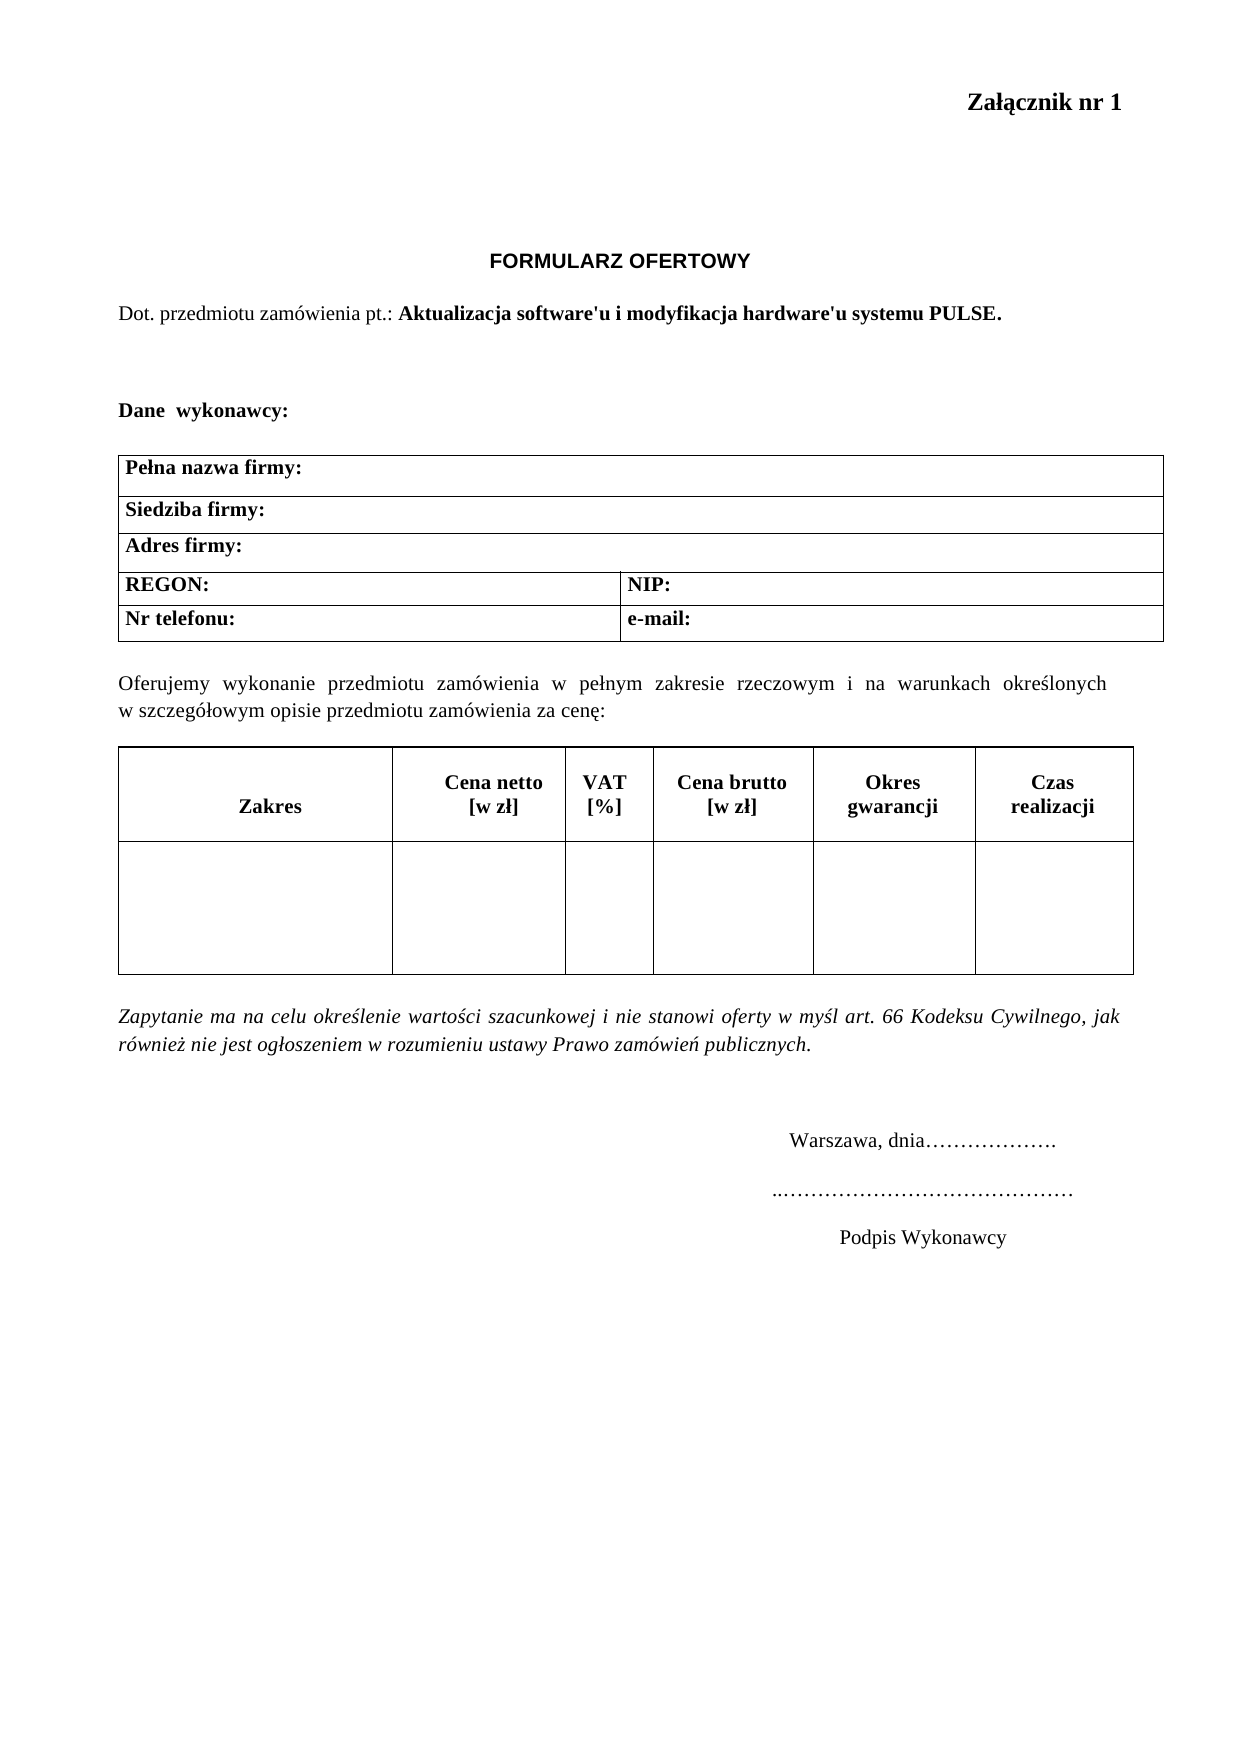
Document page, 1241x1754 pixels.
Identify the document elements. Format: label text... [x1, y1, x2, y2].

text Warszawa, dnia………………. [723, 1128, 1122, 1152]
table_header Okres gwarancji [814, 748, 975, 841]
table_cell [119, 842, 392, 974]
table_header Cena netto [w zł] [393, 748, 565, 841]
table_header Cena brutto [w zł] [654, 748, 813, 841]
table_cell [814, 842, 975, 974]
text Podpis Wykonawcy [723, 1225, 1122, 1249]
table_header Czas realizacji [976, 748, 1133, 841]
table_cell [976, 842, 1133, 974]
table_header Zakres [119, 748, 392, 841]
text Zapytanie ma na celu określenie wartości szacunkowej i nie stanowi oferty w myśl art. 66 Kodeksu Cywilnego, jak również nie jest ogłoszeniem w rozumieniu ustawy Prawo zamówień publicznych. [118, 1004, 1122, 1056]
text Oferujemy wykonanie przedmiotu zamówienia w pełnym zakresie rzeczowym i na warunkach określonych w szczegółowym opisie przedmiotu zamówienia za cenę: [118, 670, 1122, 722]
table_cell [654, 842, 813, 974]
table_header Pełna nazwa firmy: [119, 456, 1163, 496]
table_cell [393, 842, 565, 974]
table_cell Siedziba firmy: [119, 497, 1163, 533]
text Dane wykonawcy: [118, 398, 1122, 422]
subtitle FORMULARZ OFERTOWY [118, 249, 1122, 273]
text ..…………………………………… [723, 1177, 1122, 1201]
table_cell Nr telefonu: [119, 606, 620, 641]
table_cell NIP: [621, 573, 1163, 605]
text Dot. przedmiotu zamówienia pt.: Aktualizacja software'u i modyfikacja hardware'u systemu PULSE. [118, 301, 1122, 325]
table_cell e-mail: [621, 606, 1163, 641]
table_cell Adres firmy: [119, 534, 1163, 571]
table_cell [566, 842, 653, 974]
text Załącznik nr 1 [118, 87, 1122, 116]
table_header VAT [%] [566, 748, 653, 841]
table_cell REGON: [119, 573, 620, 605]
